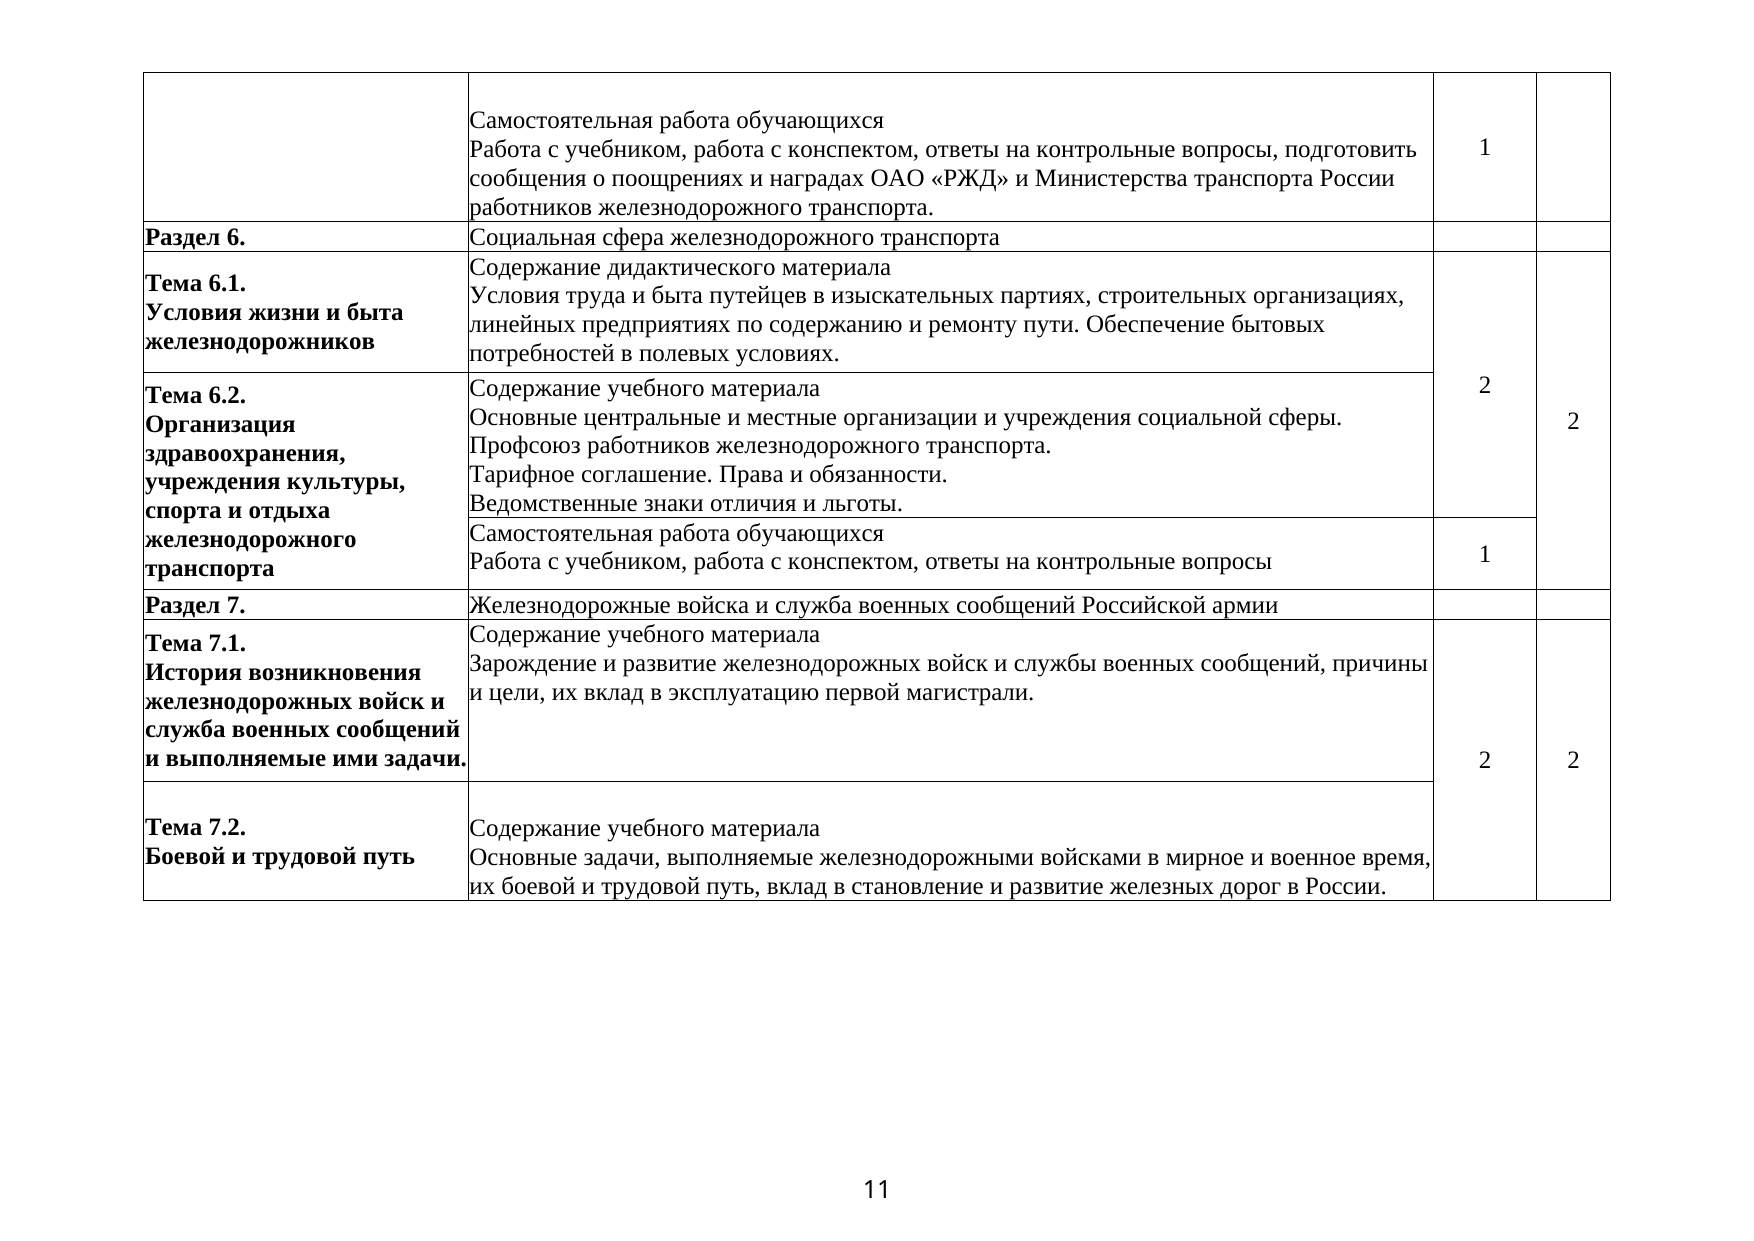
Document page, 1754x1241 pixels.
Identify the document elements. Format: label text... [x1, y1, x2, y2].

table_cell Содержание учебного материала Основные центральные и местные организации и учреждения социальной сферы. Профсоюз работников железнодорожного транспорта. Тарифное соглашение. Права и обязанности. Ведомственные знаки отличия и льготы. [469, 373, 1433, 517]
table_header [144, 73, 468, 221]
table_cell Тема 7.1. История возникновения железнодорожных войск и служба военных сообщений и выполняемые ими задачи. [144, 620, 468, 781]
table_cell Содержание учебного материала Зарождение и развитие железнодорожных войск и службы военных сообщений, причины и цели, их вклад в эксплуатацию первой магистрали. [469, 620, 1433, 781]
table_cell Содержание учебного материала Основные задачи, выполняемые железнодорожными войсками в мирное и военное время, их боевой и трудовой путь, вклад в становление и развитие железных дорог в России. [469, 782, 1433, 900]
table_cell 2 [1537, 252, 1610, 589]
table_cell [1434, 222, 1536, 251]
table_cell Раздел 6. [144, 222, 468, 251]
table_cell [1434, 590, 1536, 618]
table_cell [1537, 590, 1610, 618]
table_cell 2 [1537, 620, 1610, 900]
table_cell Тема 7.2. Боевой и трудовой путь [144, 782, 468, 900]
table_cell Социальная сфера железнодорожного транспорта [469, 222, 1433, 251]
table_cell [1537, 222, 1610, 251]
table_cell 2 [1434, 620, 1536, 900]
table_cell Раздел 7. [144, 590, 468, 618]
table_header 1 [1434, 73, 1536, 221]
table_cell Тема 6.2. Организация здравоохранения, учреждения культуры, спорта и отдыха железнодорожного транспорта [144, 373, 468, 589]
table_cell Тема 6.1. Условия жизни и быта железнодорожников [144, 252, 468, 372]
table_cell Содержание дидактического материала Условия труда и быта путейцев в изыскательных партиях, строительных организациях, линейных предприятиях по содержанию и ремонту пути. Обеспечение бытовых потребностей в полевых условиях. [469, 252, 1433, 372]
table_cell 2 [1434, 252, 1536, 517]
table_header [1537, 73, 1610, 221]
table_cell Самостоятельная работа обучающихся Работа с учебником, работа с конспектом, ответы на контрольные вопросы [469, 518, 1433, 589]
table_cell 1 [1434, 518, 1536, 589]
table_cell Железнодорожные войска и служба военных сообщений Российской армии [469, 590, 1433, 618]
table_header Самостоятельная работа обучающихся Работа с учебником, работа с конспектом, ответы на контрольные вопросы, подготовить сообщения о поощрениях и наградах ОАО «РЖД» и Министерства транспорта России работников железнодорожного транспорта. [469, 73, 1433, 221]
